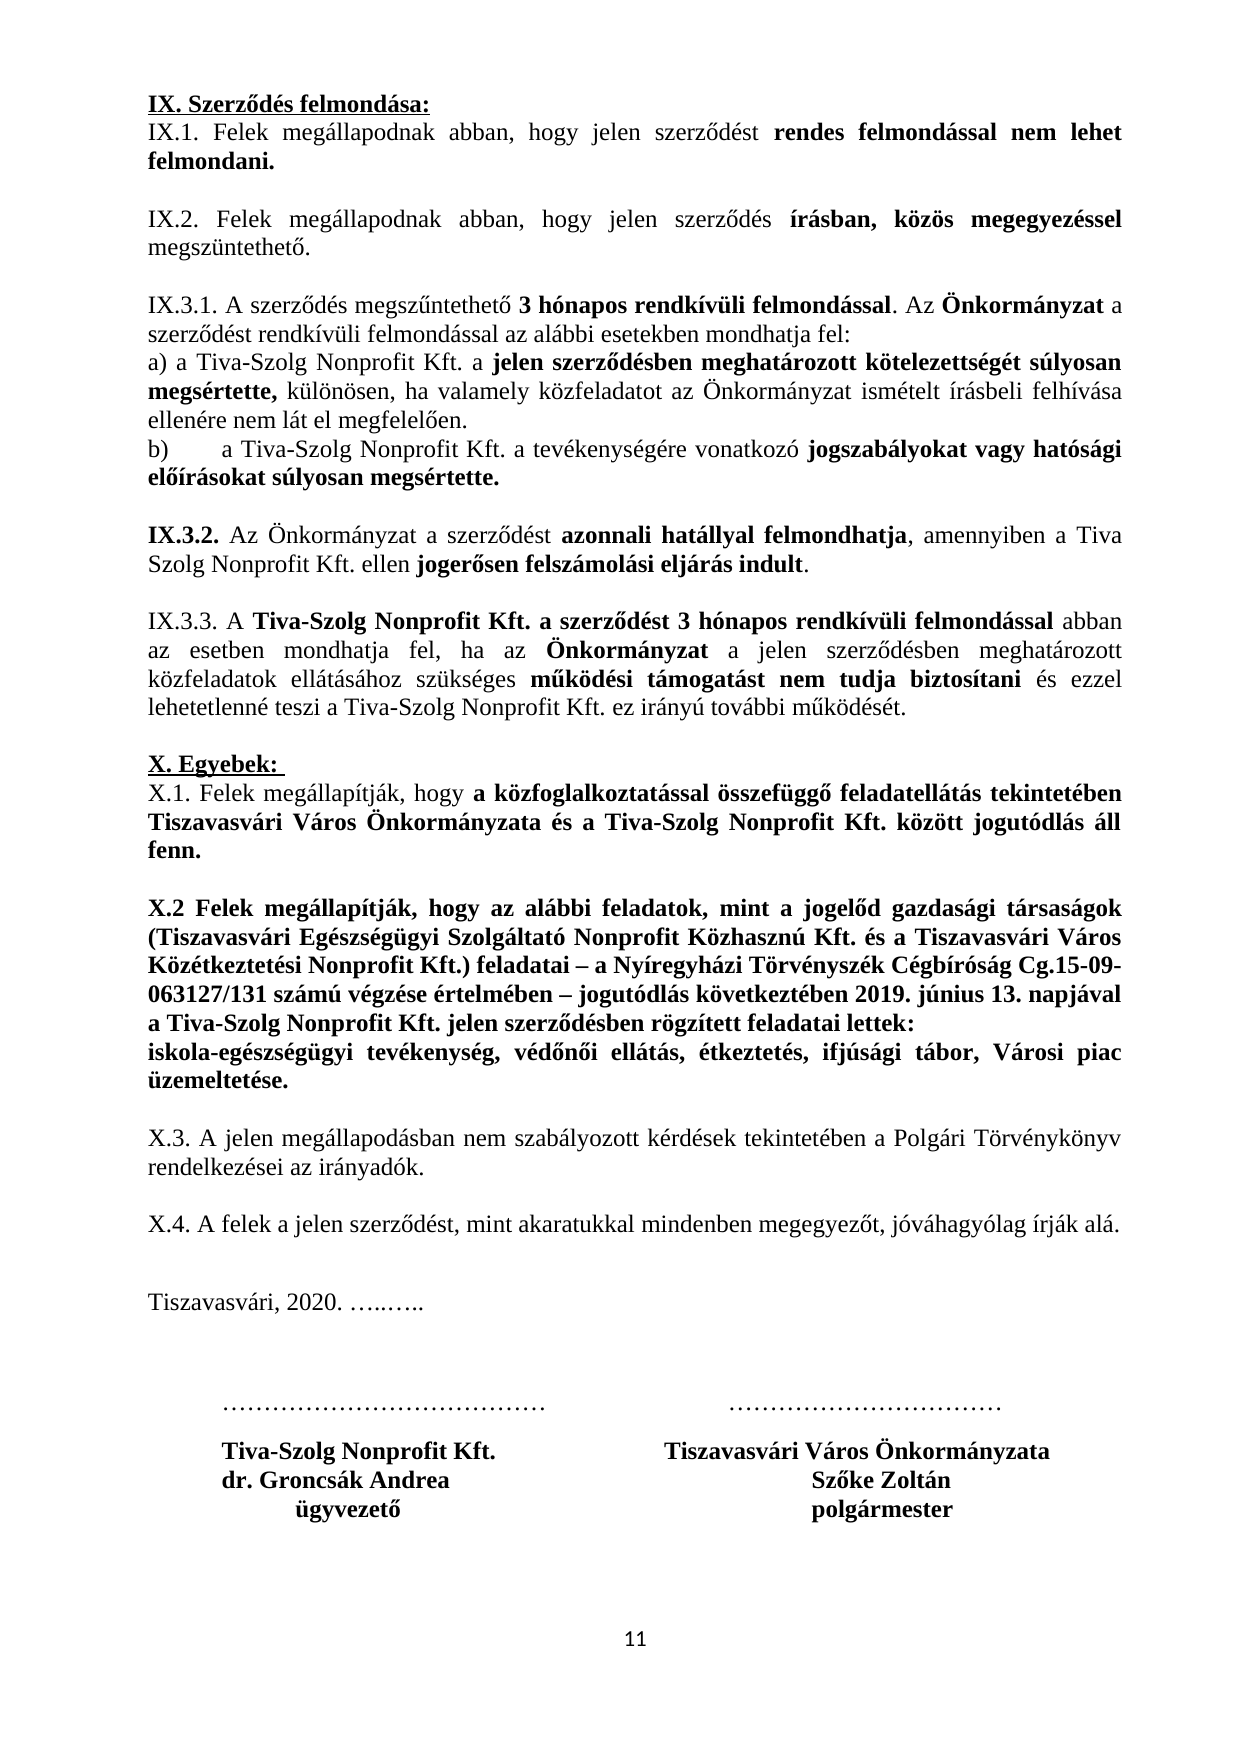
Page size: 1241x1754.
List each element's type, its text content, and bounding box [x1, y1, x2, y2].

list a Tiva-Szolg Nonprofit Kft. a tevékenységére vonatkozó jogszabályokat vagy hatósági előírásokat súlyosan megsértette. [148, 434, 1122, 491]
text X.1. Felek megállapítják, hogy a közfoglalkoztatással összefüggő feladatellátás tekintetében Tiszavasvári Város Önkormányzata és a Tiva-Szolg Nonprofit Kft. között jogutódlás áll fenn. [148, 778, 1122, 864]
text X.2 Felek megállapítják, hogy az alábbi feladatok, mint a jogelőd gazdasági társaságok (Tiszavasvári Egészségügyi Szolgáltató Nonprofit Közhasznú Kft. és a Tiszavasvári Város Közétkeztetési Nonprofit Kft.) feladatai – a Nyíregyházi Törvényszék Cégbíróság Cg.15-09-063127/131 számú végzése értelmében – jogutódlás következtében 2019. június 13. napjával a Tiva-Szolg Nonprofit Kft. jelen szerződésben rögzített feladatai lettek: [148, 893, 1122, 1037]
list X.3. A jelen megállapodásban nem szabályozott kérdések tekintetében a Polgári Törvénykönyv rendelkezései az irányadók. [148, 1123, 1122, 1180]
text iskola-egészségügyi tevékenység, védőnői ellátás, étkeztetés, ifjúsági tábor, Városi piac üzemeltetése. [148, 1037, 1122, 1094]
text IX.3.1. A szerződés megszűntethető 3 hónapos rendkívüli felmondással. Az Önkormányzat a szerződést rendkívüli felmondással az alábbi esetekben mondhatja fel: [148, 290, 1122, 347]
text X. Egyebek: [148, 749, 1122, 778]
text a) a Tiva-Szolg Nonprofit Kft. a jelen szerződésben meghatározott kötelezettségét súlyosan megsértette, különösen, ha valamely közfeladatot az Önkormányzat ismételt írásbeli felhívása ellenére nem lát el megfelelően. [148, 347, 1122, 434]
list IX.1. Felek megállapodnak abban, hogy jelen szerződést rendes felmondással nem lehet felmondani. [148, 117, 1122, 175]
text X.4. A felek a jelen szerződést, mint akaratukkal mindenben megegyezőt, jóváhagyólag írják alá. [148, 1209, 1122, 1238]
text Tiszavasvári, 2020. …..….. [148, 1287, 1122, 1316]
text IX.3.3. A Tiva-Szolg Nonprofit Kft. a szerződést 3 hónapos rendkívüli felmondással abban az esetben mondhatja fel, ha az Önkormányzat a jelen szerződésben meghatározott közfeladatok ellátásához szükséges működési támogatást nem tudja biztosítani és ezzel lehetetlenné teszi a Tiva-Szolg Nonprofit Kft. ez irányú további működését. [148, 606, 1122, 721]
text IX. Szerződés felmondása: [148, 89, 1122, 117]
text Tiva-Szolg Nonprofit Kft. Tiszavasvári Város Önkormányzata [148, 1436, 1122, 1465]
text IX.3.2. Az Önkormányzat a szerződést azonnali hatállyal felmondhatja, amennyiben a Tiva Szolg Nonprofit Kft. ellen jogerősen felszámolási eljárás indult. [148, 520, 1122, 577]
text ………………………………… …………………………… [148, 1387, 1122, 1415]
text ügyvezető polgármester [251, 1494, 1122, 1522]
text dr. Groncsák Andrea Szőke Zoltán [148, 1465, 1122, 1494]
text IX.2. Felek megállapodnak abban, hogy jelen szerződés írásban, közös megegyezéssel megszüntethető. [148, 204, 1122, 261]
